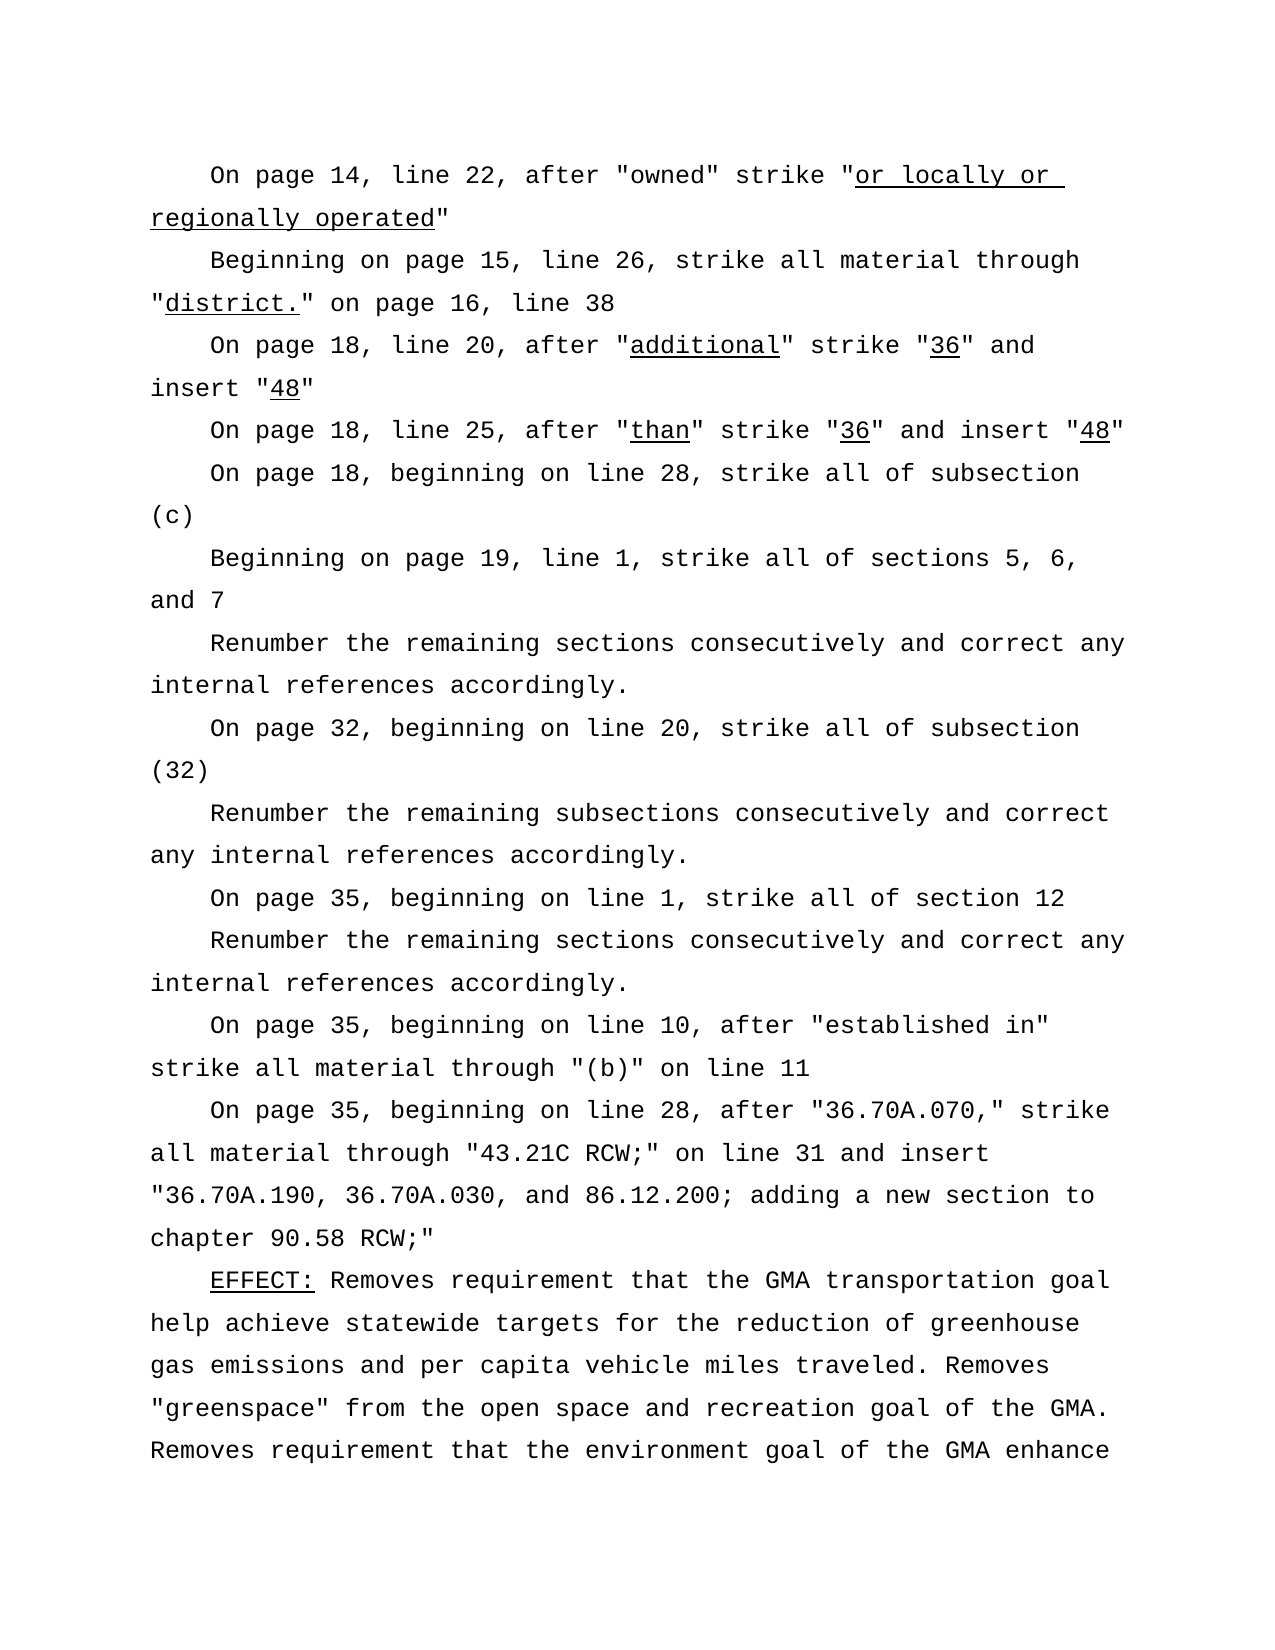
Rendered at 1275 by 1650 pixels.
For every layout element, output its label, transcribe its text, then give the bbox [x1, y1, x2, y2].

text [150, 1255, 1125, 1467]
text On page 18, line 25, after "than" strike "36" and insert "48" [150, 405, 1125, 447]
text Renumber the remaining sections consecutively and correct any internal references accordingly. [150, 617, 1125, 702]
text Beginning on page 19, line 1, strike all of sections 5, 6, and 7 [150, 532, 1125, 617]
text On page 18, line 20, after "additional" strike "36" and insert "48" [150, 320, 1125, 405]
text On page 32, beginning on line 20, strike all of subsection (32) [150, 702, 1125, 787]
text Beginning on page 15, line 26, strike all material through "district." on page 16, line 38 [150, 235, 1125, 320]
text On page 35, beginning on line 1, strike all of section 12 [150, 872, 1125, 915]
text On page 35, beginning on line 28, after "36.70A.070," strike all material through "43.21C RCW;" on line 31 and insert "36.70A.190, 36.70A.030, and 86.12.200; adding a new section to chapter 90.58 RCW;" [150, 1085, 1125, 1255]
text Renumber the remaining subsections consecutively and correct any internal references accordingly. [150, 787, 1125, 872]
text On page 18, beginning on line 28, strike all of subsection (c) [150, 447, 1125, 532]
text On page 14, line 22, after "owned" strike "or locally or regionally operated" [150, 150, 1125, 235]
text On page 35, beginning on line 10, after "established in" strike all material through "(b)" on line 11 [150, 1000, 1125, 1085]
text Renumber the remaining sections consecutively and correct any internal references accordingly. [150, 915, 1125, 1000]
